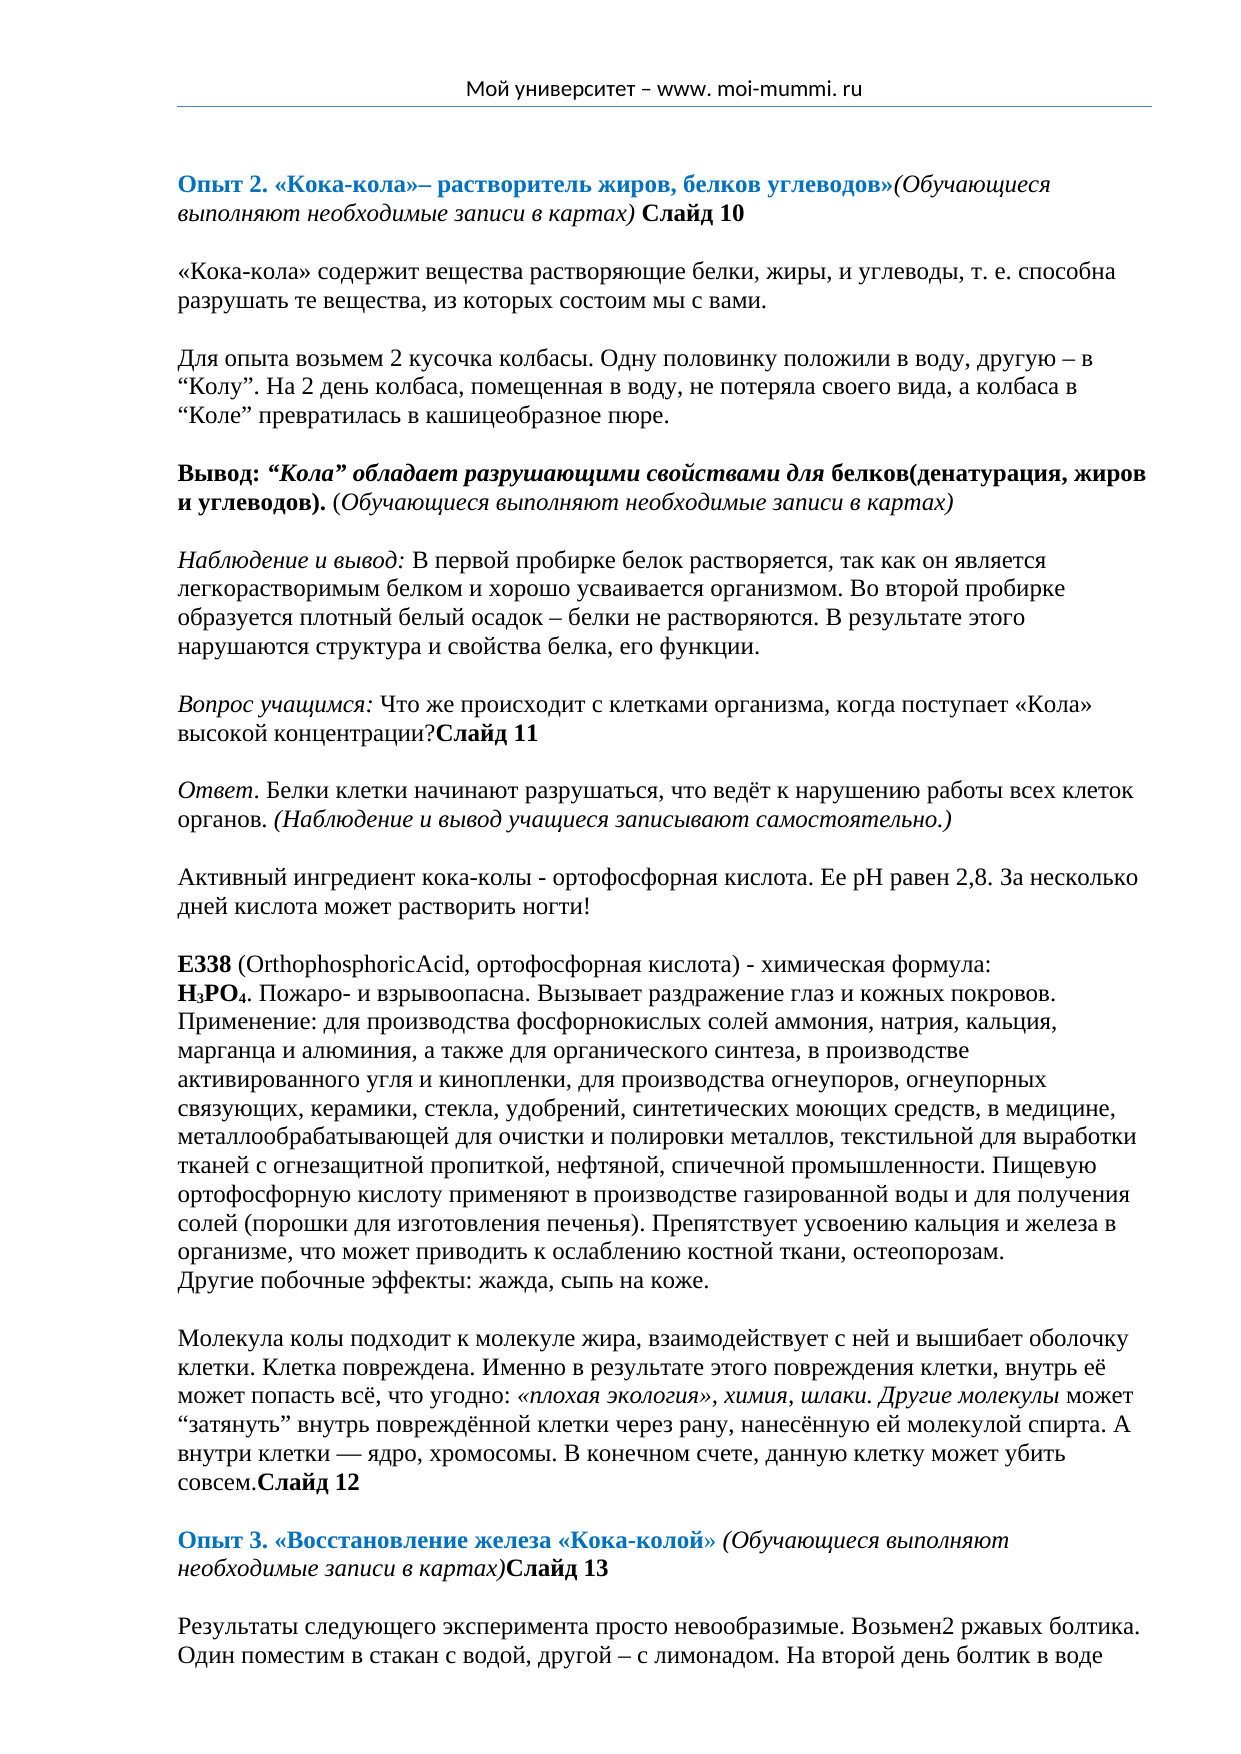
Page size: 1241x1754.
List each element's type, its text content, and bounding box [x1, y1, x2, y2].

text Опыт 2. «Кока-кола»– растворитель жиров, белков углеводов»(Обучающиеся выполняют необходимые записи в картах) Слайд 10 [177, 169, 1152, 227]
text Опыт 3. «Восстановление железа «Кока-колой» (Обучающиеся выполняют необходимые записи в картах)Слайд 13 [177, 1525, 1152, 1582]
text E338 (OrthophosphoricAcid, ортофосфорная кислота) - химическая формула: H3PO4. Пожаро- и взрывоопасна. Вызывает раздражение глаз и кожных покровов. Применение: для производства фосфорнокислых солей аммония, натрия, кальция, марганца и алюминия, а также для органического синтеза, в производстве активированного угля и кинопленки, для производства огнеупоров, огнеупорных связующих, керамики, стекла, удобрений, синтетических моющих средств, в медицине, металлообрабатывающей для очистки и полировки металлов, текстильной для выработки тканей с огнезащитной пропиткой, нефтяной, спичечной промышленности. Пищевую ортофосфорную кислоту применяют в производстве газированной воды и для получения солей (порошки для изготовления печенья). Препятствует усвоению кальция и железа в организме, что может приводить к ослаблению костной ткани, остеопорозам. Другие побочные эффекты: жажда, сыпь на коже. [177, 949, 1152, 1294]
text Активный ингредиент кока-колы - ортофосфорная кислота. Ее рН равен 2,8. За несколько дней кислота может растворить ногти! [177, 862, 1152, 920]
text Молекула колы подходит к молекуле жира, взаимодействует с ней и вышибает оболочку клетки. Клетка повреждена. Именно в результате этого повреждения клетки, внутрь её может попасть всё, что угодно: «плохая экология», химия, шлаки. Другие молекулы может “затянуть” внутрь повреждённой клетки через рану, нанесённую ей молекулой спирта. А внутри клетки — ядро, хромосомы. В конечном счете, данную клетку может убить совсем.Слайд 12 [177, 1323, 1152, 1496]
text Наблюдение и вывод: В первой пробирке белок растворяется, так как он является легкорастворимым белком и хорошо усваивается организмом. Во второй пробирке образуется плотный белый осадок – белки не растворяются. В результате этого нарушаются структура и свойства белка, его функции. [177, 545, 1152, 660]
text «Кока-кола» содержит вещества растворяющие белки, жиры, и углеводы, т. е. способна разрушать те вещества, из которых состоим мы с вами. [177, 256, 1152, 313]
text Для опыта возьмем 2 кусочка колбасы. Одну половинку положили в воду, другую – в “Колу”. На 2 день колбаса, помещенная в воду, не потеряла своего вида, а колбаса в “Коле” превратилась в кашицеобразное пюре. [177, 343, 1152, 429]
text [177, 1611, 1152, 1669]
text Ответ. Белки клетки начинают разрушаться, что ведёт к нарушению работы всех клеток органов. (Наблюдение и вывод учащиеся записывают самостоятельно.) [177, 776, 1152, 833]
text Вопрос учащимся: Что же происходит с клетками организма, когда поступает «Кола» высокой концентрации?Слайд 11 [177, 689, 1152, 746]
text Вывод: “Кола” обладает разрушающими свойствами для белков(денатурация, жиров и углеводов). (Обучающиеся выполняют необходимые записи в картах) [177, 458, 1152, 516]
